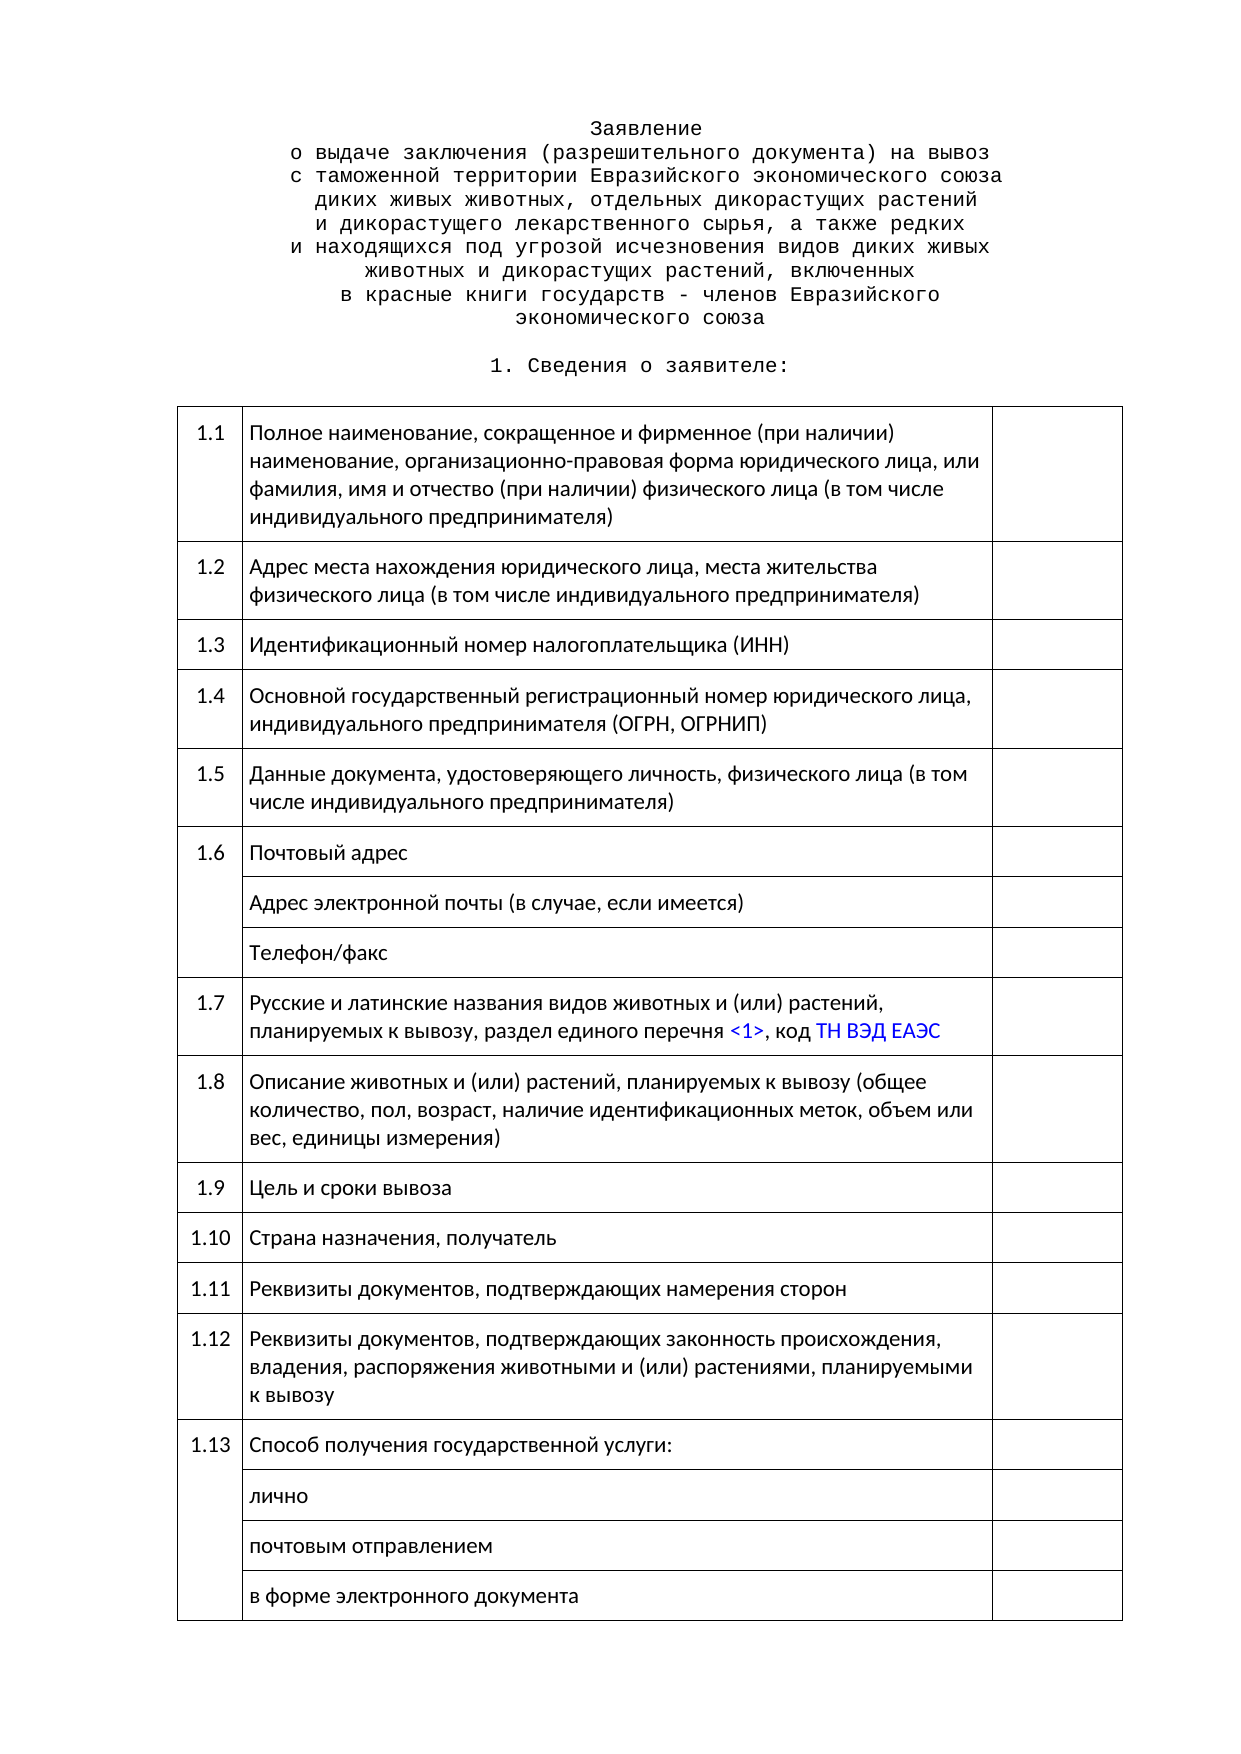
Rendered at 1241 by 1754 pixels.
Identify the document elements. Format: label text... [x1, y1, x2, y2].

table_cell [993, 1420, 1122, 1469]
table_cell 1.2 [178, 542, 242, 619]
text и находящихся под угрозой исчезновения видов диких живых [177, 236, 1152, 260]
table_cell Почтовый адрес [243, 827, 992, 876]
table_cell [993, 1263, 1122, 1312]
table_cell Страна назначения, получатель [243, 1213, 992, 1262]
text диких живых животных, отдельных дикорастущих растений [177, 189, 1152, 213]
text в красные книги государств - членов Евразийского [177, 284, 1152, 307]
table_cell 1.4 [178, 670, 242, 748]
text с таможенной территории Евразийского экономического союза [177, 165, 1152, 189]
table_cell 1.6 [178, 827, 242, 977]
table_cell Основной государственный регистрационный номер юридического лица, индивидуального предпринимателя (ОГРН, ОГРНИП) [243, 670, 992, 748]
table_cell [993, 1314, 1122, 1419]
table_cell Адрес места нахождения юридического лица, места жительства физического лица (в том числе индивидуального предпринимателя) [243, 542, 992, 619]
table_cell [993, 620, 1122, 669]
table_cell Способ получения государственной услуги: [243, 1420, 992, 1469]
table_cell 1.8 [178, 1056, 242, 1162]
table_cell Реквизиты документов, подтверждающих намерения сторон [243, 1263, 992, 1312]
table_header 1.1 [178, 407, 242, 541]
table_cell [993, 827, 1122, 876]
table_cell [993, 542, 1122, 619]
table_cell [993, 1056, 1122, 1162]
table_cell [993, 1163, 1122, 1212]
table_cell Телефон/факс [243, 928, 992, 977]
table_cell [993, 670, 1122, 748]
text животных и дикорастущих растений, включенных [177, 260, 1152, 284]
table_cell 1.5 [178, 749, 242, 826]
table_header Полное наименование, сокращенное и фирменное (при наличии) наименование, организационно-правовая форма юридического лица, или фамилия, имя и отчество (при наличии) физического лица (в том числе индивидуального предпринимателя) [243, 407, 992, 541]
text экономического союза [177, 307, 1152, 331]
table_cell 1.7 [178, 978, 242, 1055]
table_cell Реквизиты документов, подтверждающих законность происхождения, владения, распоряжения животными и (или) растениями, планируемыми к вывозу [243, 1314, 992, 1419]
table_cell [993, 1213, 1122, 1262]
table_cell [993, 1571, 1122, 1620]
text 1. Сведения о заявителе: [177, 354, 1152, 378]
table_cell 1.10 [178, 1213, 242, 1262]
table_cell Данные документа, удостоверяющего личность, физического лица (в том числе индивидуального предпринимателя) [243, 749, 992, 826]
table_cell Идентификационный номер налогоплательщика (ИНН) [243, 620, 992, 669]
text и дикорастущего лекарственного сырья, а также редких [177, 213, 1152, 236]
table_cell 1.11 [178, 1263, 242, 1312]
table_cell 1.9 [178, 1163, 242, 1212]
table_cell 1.3 [178, 620, 242, 669]
table_cell 1.13 [178, 1420, 242, 1620]
table_cell Описание животных и (или) растений, планируемых к вывозу (общее количество, пол, возраст, наличие идентификационных меток, объем или вес, единицы измерения) [243, 1056, 992, 1162]
table_cell [993, 749, 1122, 826]
table_cell Адрес электронной почты (в случае, если имеется) [243, 877, 992, 927]
table_cell [993, 877, 1122, 927]
table_cell лично [243, 1470, 992, 1519]
table_cell почтовым отправлением [243, 1521, 992, 1570]
table_cell в форме электронного документа [243, 1571, 992, 1620]
table_cell [993, 928, 1122, 977]
table_cell Русские и латинские названия видов животных и (или) растений, планируемых к вывозу, раздел единого перечня <1>, код ТН ВЭД ЕАЭС [243, 978, 992, 1055]
table_cell [993, 1470, 1122, 1519]
table_cell 1.12 [178, 1314, 242, 1419]
table_cell [993, 978, 1122, 1055]
text Заявление [177, 118, 1152, 142]
text о выдаче заключения (разрешительного документа) на вывоз [177, 142, 1152, 165]
table_cell Цель и сроки вывоза [243, 1163, 992, 1212]
table_cell [993, 1521, 1122, 1570]
table_header [993, 407, 1122, 541]
